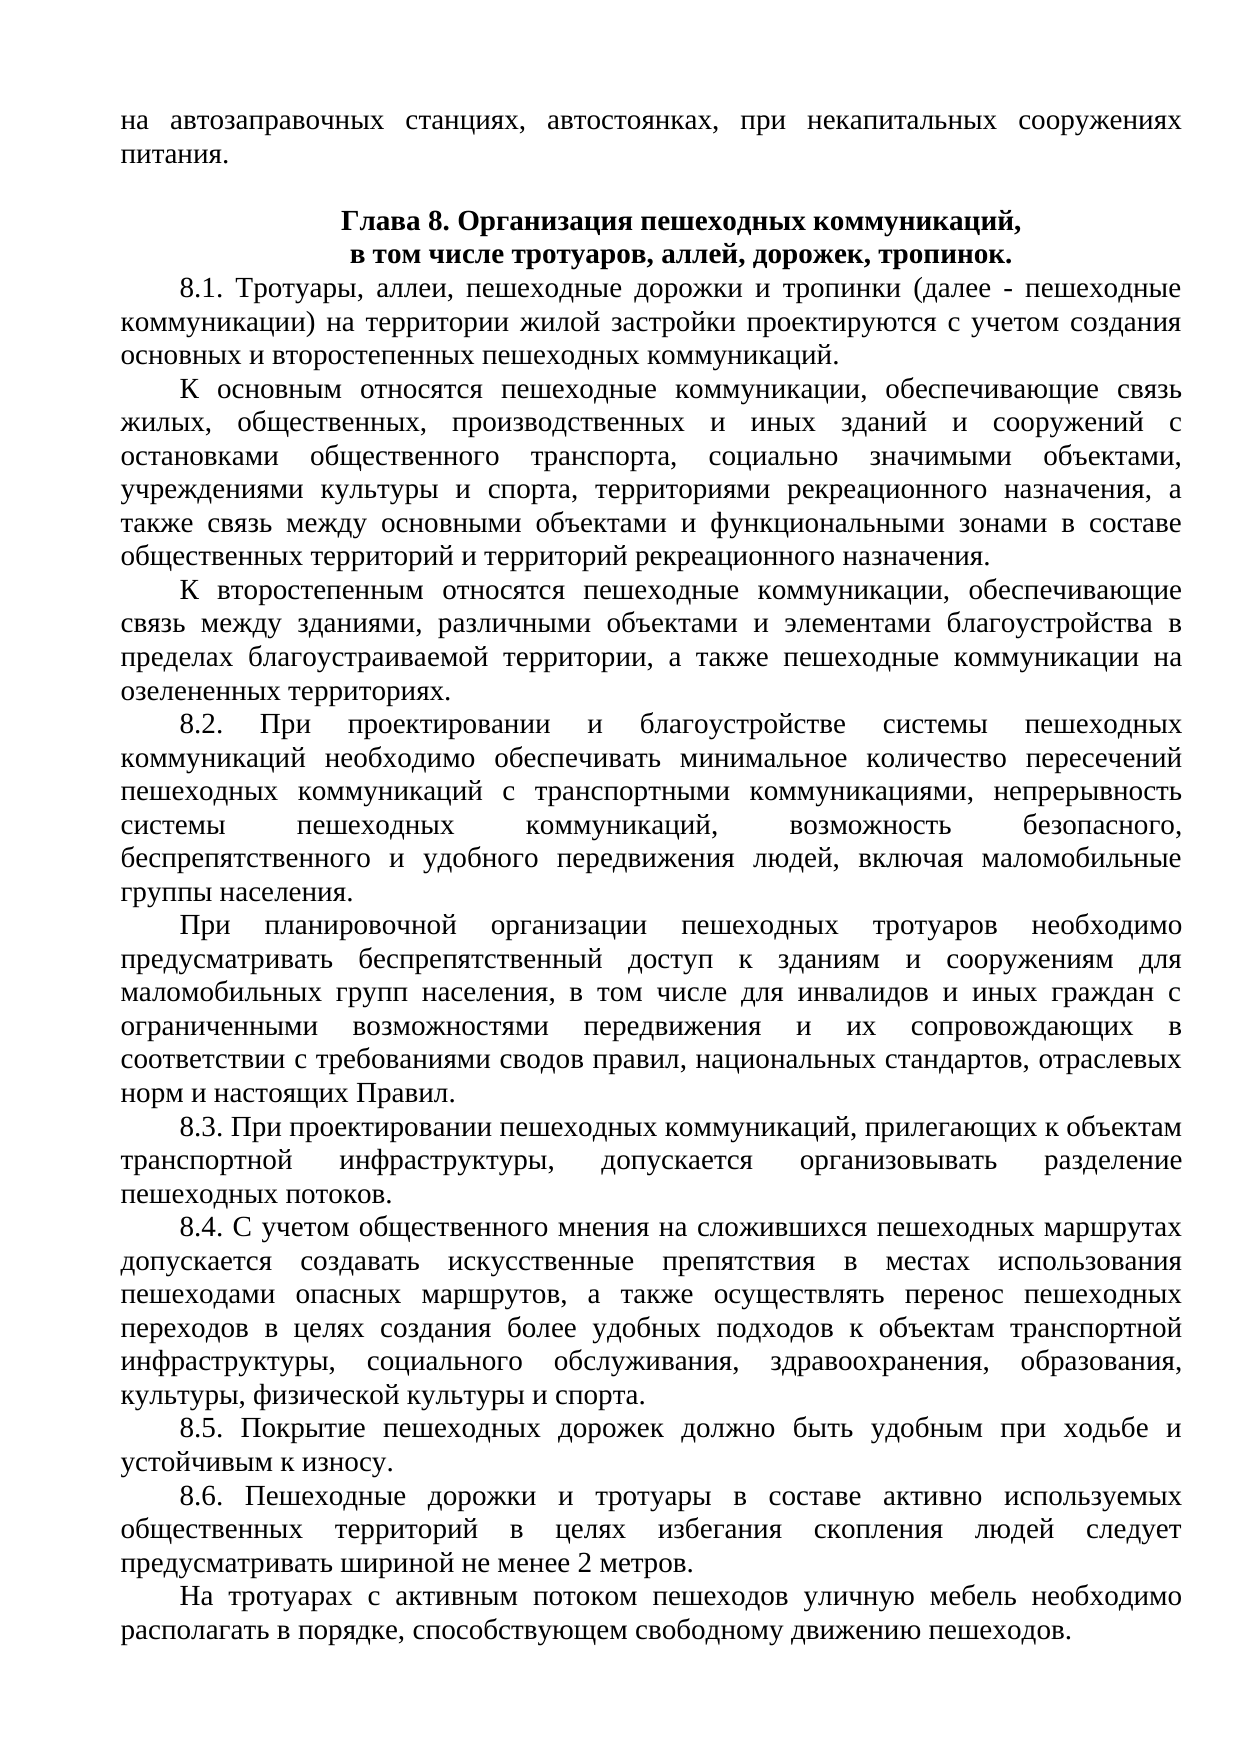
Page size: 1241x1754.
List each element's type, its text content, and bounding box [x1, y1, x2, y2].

text в том числе тротуаров, аллей, дорожек, тропинок. [120, 237, 1183, 270]
text На тротуарах с активным потоком пешеходов уличную мебель необходимо располагать в порядке, способствующем свободному движению пешеходов. [120, 1578, 1183, 1645]
text 8.6. Пешеходные дорожки и тротуары в составе активно используемых общественных территорий в целях избегания скопления людей следует предусматривать шириной не менее 2 метров. [120, 1478, 1183, 1578]
text 8.4. С учетом общественного мнения на сложившихся пешеходных маршрутах допускается создавать искусственные препятствия в местах использования пешеходами опасных маршрутов, а также осуществлять перенос пешеходных переходов в целях создания более удобных подходов к объектам транспортной инфраструктуры, социального обслуживания, здравоохранения, образования, культуры, физической культуры и спорта. [120, 1209, 1183, 1411]
text 8.2. При проектировании и благоустройстве системы пешеходных коммуникаций необходимо обеспечивать минимальное количество пересечений пешеходных коммуникаций с транспортными коммуникациями, непрерывность системы пешеходных коммуникаций, возможность безопасного, беспрепятственного и удобного передвижения людей, включая маломобильные группы населения. [120, 706, 1183, 907]
text 8.1. Тротуары, аллеи, пешеходные дорожки и тропинки (далее - пешеходные коммуникации) на территории жилой застройки проектируются с учетом создания основных и второстепенных пешеходных коммуникаций. [120, 270, 1183, 371]
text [120, 102, 1183, 169]
text При планировочной организации пешеходных тротуаров необходимо предусматривать беспрепятственный доступ к зданиям и сооружениям для маломобильных групп населения, в том числе для инвалидов и иных граждан с ограниченными возможностями передвижения и их сопровождающих в соответствии с требованиями сводов правил, национальных стандартов, отраслевых норм и настоящих Правил. [120, 907, 1183, 1109]
text 8.5. Покрытие пешеходных дорожек должно быть удобным при ходьбе и устойчивым к износу. [120, 1411, 1183, 1478]
text Глава 8. Организация пешеходных коммуникаций, [120, 203, 1183, 237]
text К основным относятся пешеходные коммуникации, обеспечивающие связь жилых, общественных, производственных и иных зданий и сооружений с остановками общественного транспорта, социально значимыми объектами, учреждениями культуры и спорта, территориями рекреационного назначения, а также связь между основными объектами и функциональными зонами в составе общественных территорий и территорий рекреационного назначения. [120, 371, 1183, 572]
text К второстепенным относятся пешеходные коммуникации, обеспечивающие связь между зданиями, различными объектами и элементами благоустройства в пределах благоустраиваемой территории, а также пешеходные коммуникации на озелененных территориях. [120, 572, 1183, 706]
text 8.3. При проектировании пешеходных коммуникаций, прилегающих к объектам транспортной инфраструктуры, допускается организовывать разделение пешеходных потоков. [120, 1109, 1183, 1209]
